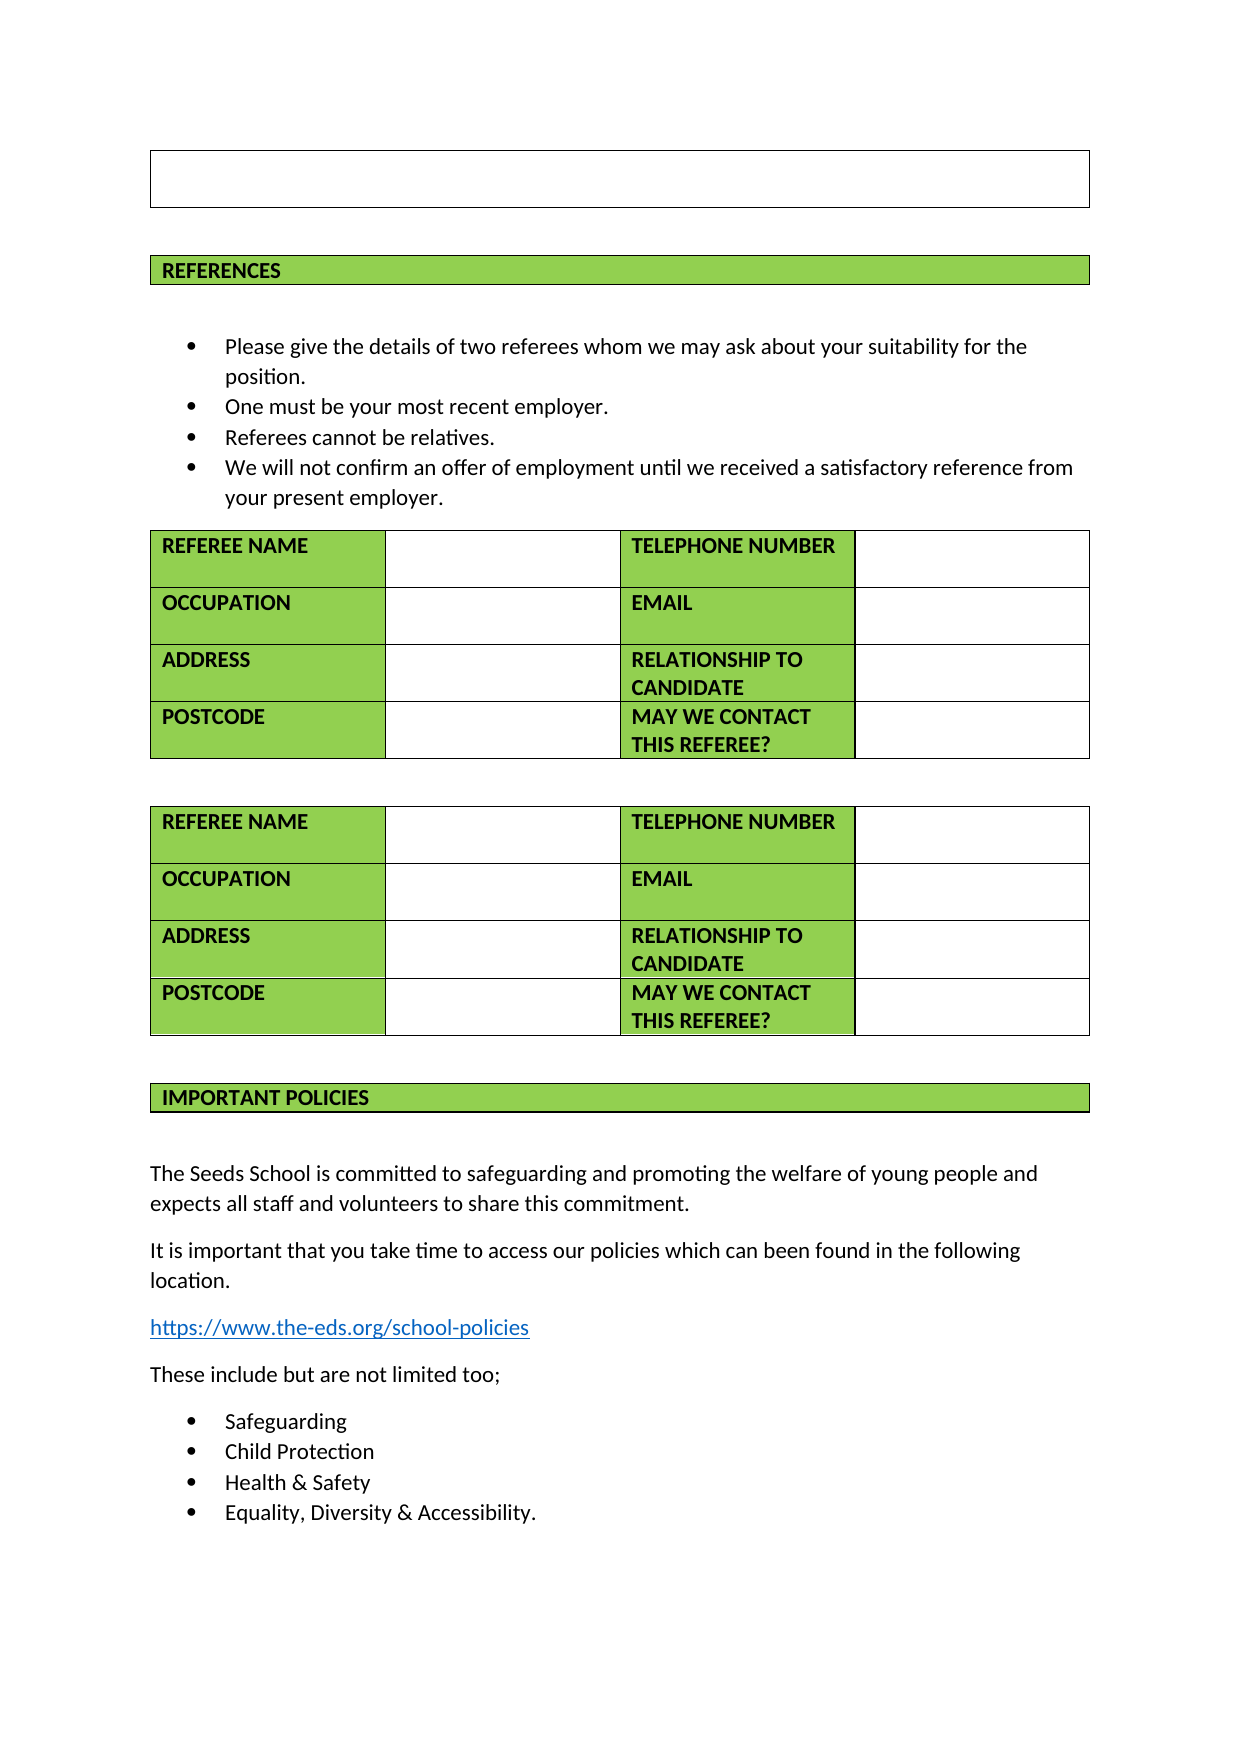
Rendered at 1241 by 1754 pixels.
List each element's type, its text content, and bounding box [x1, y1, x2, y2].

table_cell EMAIL [621, 588, 854, 644]
list Please give the details of two referees whom we may ask about your suitability for the position. [187, 332, 1090, 390]
table_cell [856, 864, 1089, 920]
list Referees cannot be relatives. [187, 423, 1090, 451]
list Equality, Diversity & Accessibility. [187, 1498, 1090, 1526]
table_cell MAY WE CONTACT THIS REFEREE? [621, 702, 854, 758]
table_header [856, 531, 1089, 587]
text https://www.the-eds.org/school-policies [150, 1313, 1090, 1342]
table_cell MAY WE CONTACT THIS REFEREE? [621, 979, 854, 1034]
table_header [386, 807, 620, 863]
table_cell POSTCODE [151, 979, 385, 1034]
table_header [151, 151, 1089, 207]
table_cell RELATIONSHIP TO CANDIDATE [621, 921, 854, 977]
table_cell [386, 864, 620, 920]
list One must be your most recent employer. [187, 392, 1090, 420]
list Safeguarding [187, 1407, 1090, 1435]
table_cell OCCUPATION [151, 588, 385, 644]
table_cell [386, 645, 620, 701]
table_header TELEPHONE NUMBER [621, 531, 854, 587]
table_cell OCCUPATION [151, 864, 385, 920]
text The Seeds School is committed to safeguarding and promoting the welfare of young people and expects all staff and volunteers to share this commitment. [150, 1159, 1090, 1218]
table_cell [856, 979, 1089, 1034]
table_header REFEREE NAME [151, 807, 385, 863]
table_cell [386, 979, 620, 1034]
table_cell [386, 921, 620, 977]
list Child Protection [187, 1437, 1090, 1466]
table_cell ADDRESS [151, 645, 385, 701]
list Health & Safety [187, 1468, 1090, 1496]
table_cell [386, 702, 620, 758]
table_header REFERENCES [151, 256, 1089, 284]
table_cell [856, 645, 1089, 701]
table_cell ADDRESS [151, 921, 385, 977]
table_cell [856, 588, 1089, 644]
table_header IMPORTANT POLICIES [151, 1084, 1089, 1111]
table_cell [386, 588, 620, 644]
table_cell EMAIL [621, 864, 854, 920]
table_cell [856, 702, 1089, 758]
list We will not confirm an offer of employment until we received a satisfactory reference from your present employer. [187, 453, 1090, 511]
text It is important that you take time to access our policies which can been found in the following location. [150, 1236, 1090, 1295]
table_header REFEREE NAME [151, 531, 385, 587]
table_header [856, 807, 1089, 863]
table_cell POSTCODE [151, 702, 385, 758]
table_cell [856, 921, 1089, 977]
table_header [386, 531, 620, 587]
text These include but are not limited too; [150, 1360, 1090, 1388]
table_header TELEPHONE NUMBER [621, 807, 854, 863]
table_cell RELATIONSHIP TO CANDIDATE [621, 645, 854, 701]
